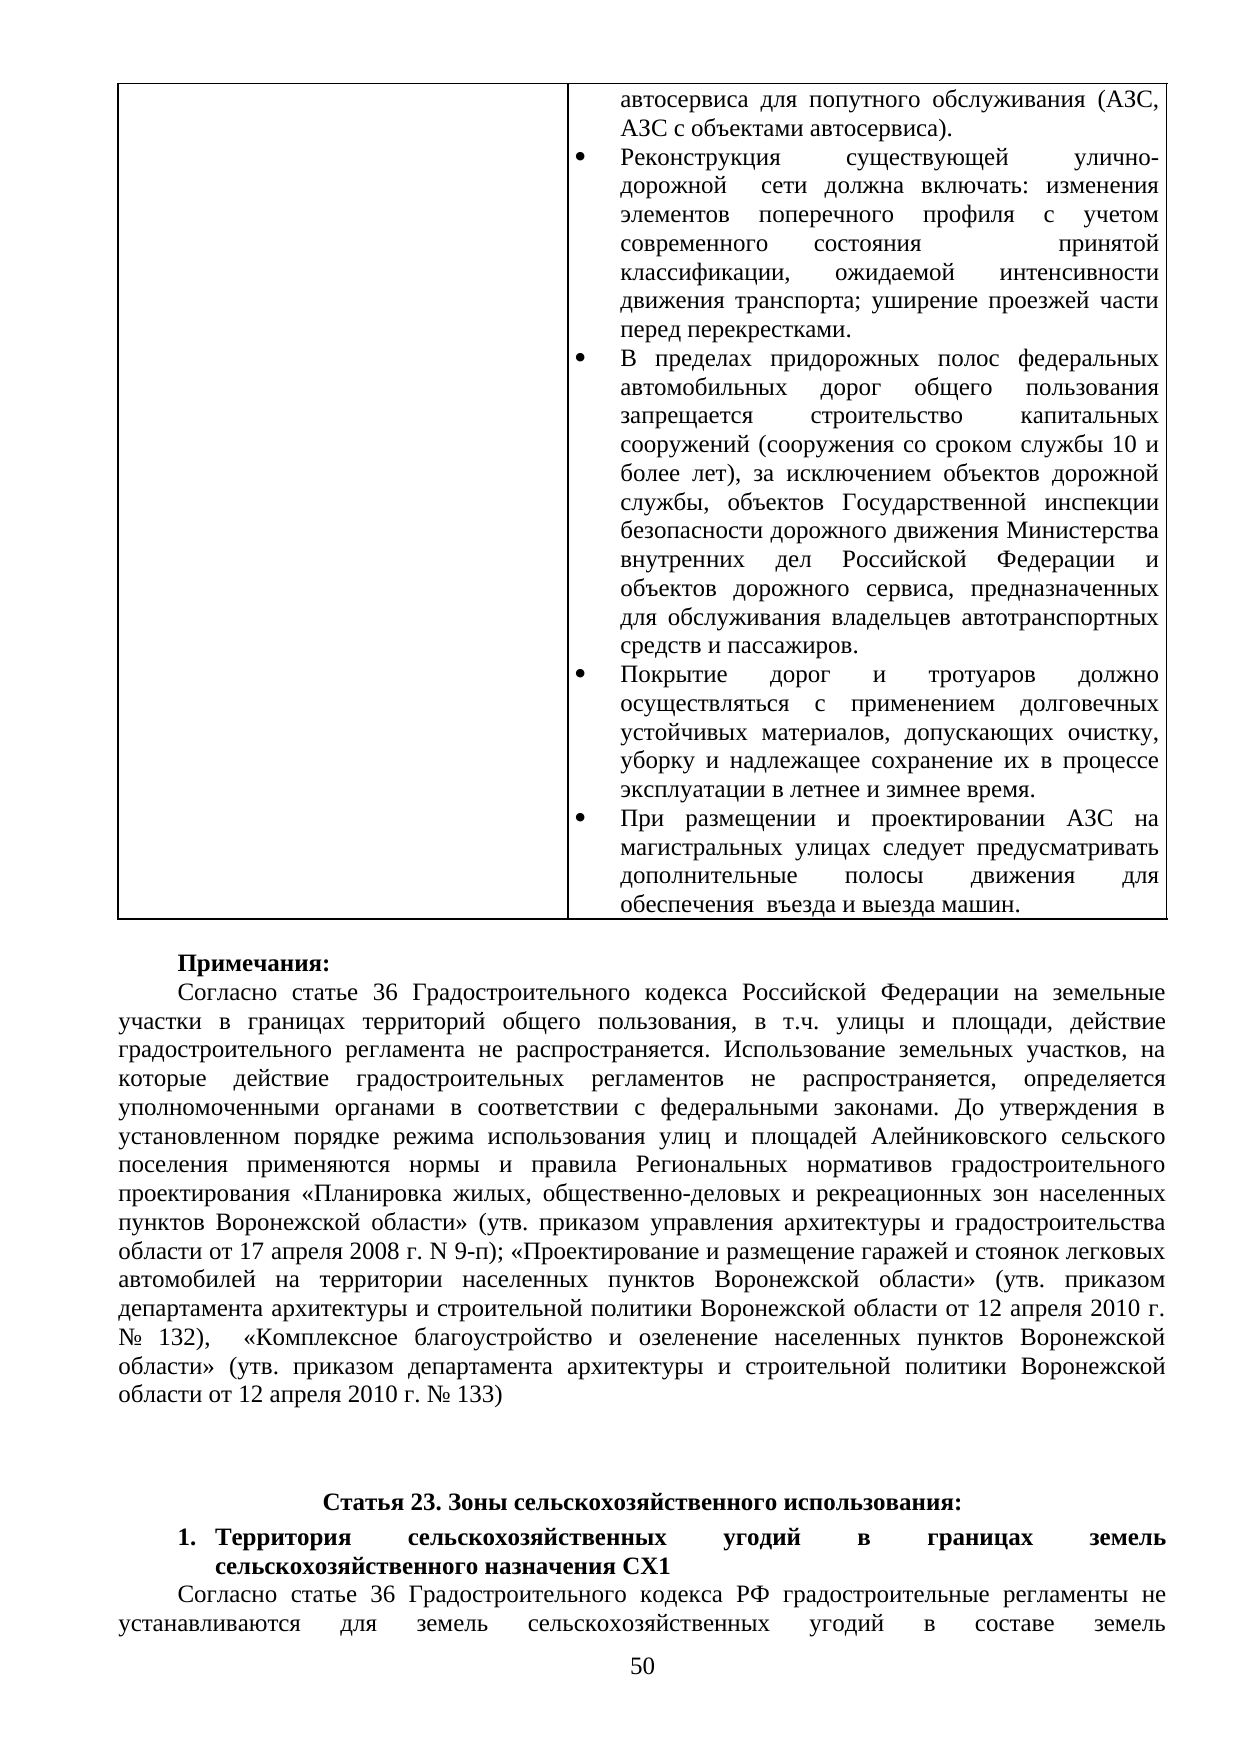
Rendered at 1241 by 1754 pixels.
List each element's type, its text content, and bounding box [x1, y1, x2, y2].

text Примечания: [118, 948, 1167, 977]
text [118, 1579, 1167, 1637]
text Согласно статье 36 Градостроительного кодекса Российской Федерации на земельные участки в границах территорий общего пользования, в т.ч. улицы и площади, действие градостроительного регламента не распространяется. Использование земельных участков, на которые действие градостроительных регламентов не распространяется, определяется уполномоченными органами в соответствии с федеральными законами. До утверждения в установленном порядке режима использования улиц и площадей Алейниковского сельского поселения применяются нормы и правила Региональных нормативов градостроительного проектирования «Планировка жилых, общественно-деловых и рекреационных зон населенных пунктов Воронежской области» (утв. приказом управления архитектуры и градостроительства области от 17 апреля 2008 г. N 9-п); «Проектирование и размещение гаражей и стоянок легковых автомобилей на территории населенных пунктов Воронежской области» (утв. приказом департамента архитектуры и строительной политики Воронежской области от 12 апреля 2010 г. № 132), «Комплексное благоустройство и озеленение населенных пунктов Воронежской области» (утв. приказом департамента архитектуры и строительной политики Воронежской области от 12 апреля 2010 г. № 133) [118, 977, 1167, 1408]
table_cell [119, 84, 567, 918]
list Территория сельскохозяйственных угодий в границах земель сельскохозяйственного назначения СХ1 [177, 1522, 1167, 1579]
subtitle Статья 23. Зоны сельскохозяйственного использования: [118, 1487, 1167, 1516]
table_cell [569, 84, 1166, 918]
